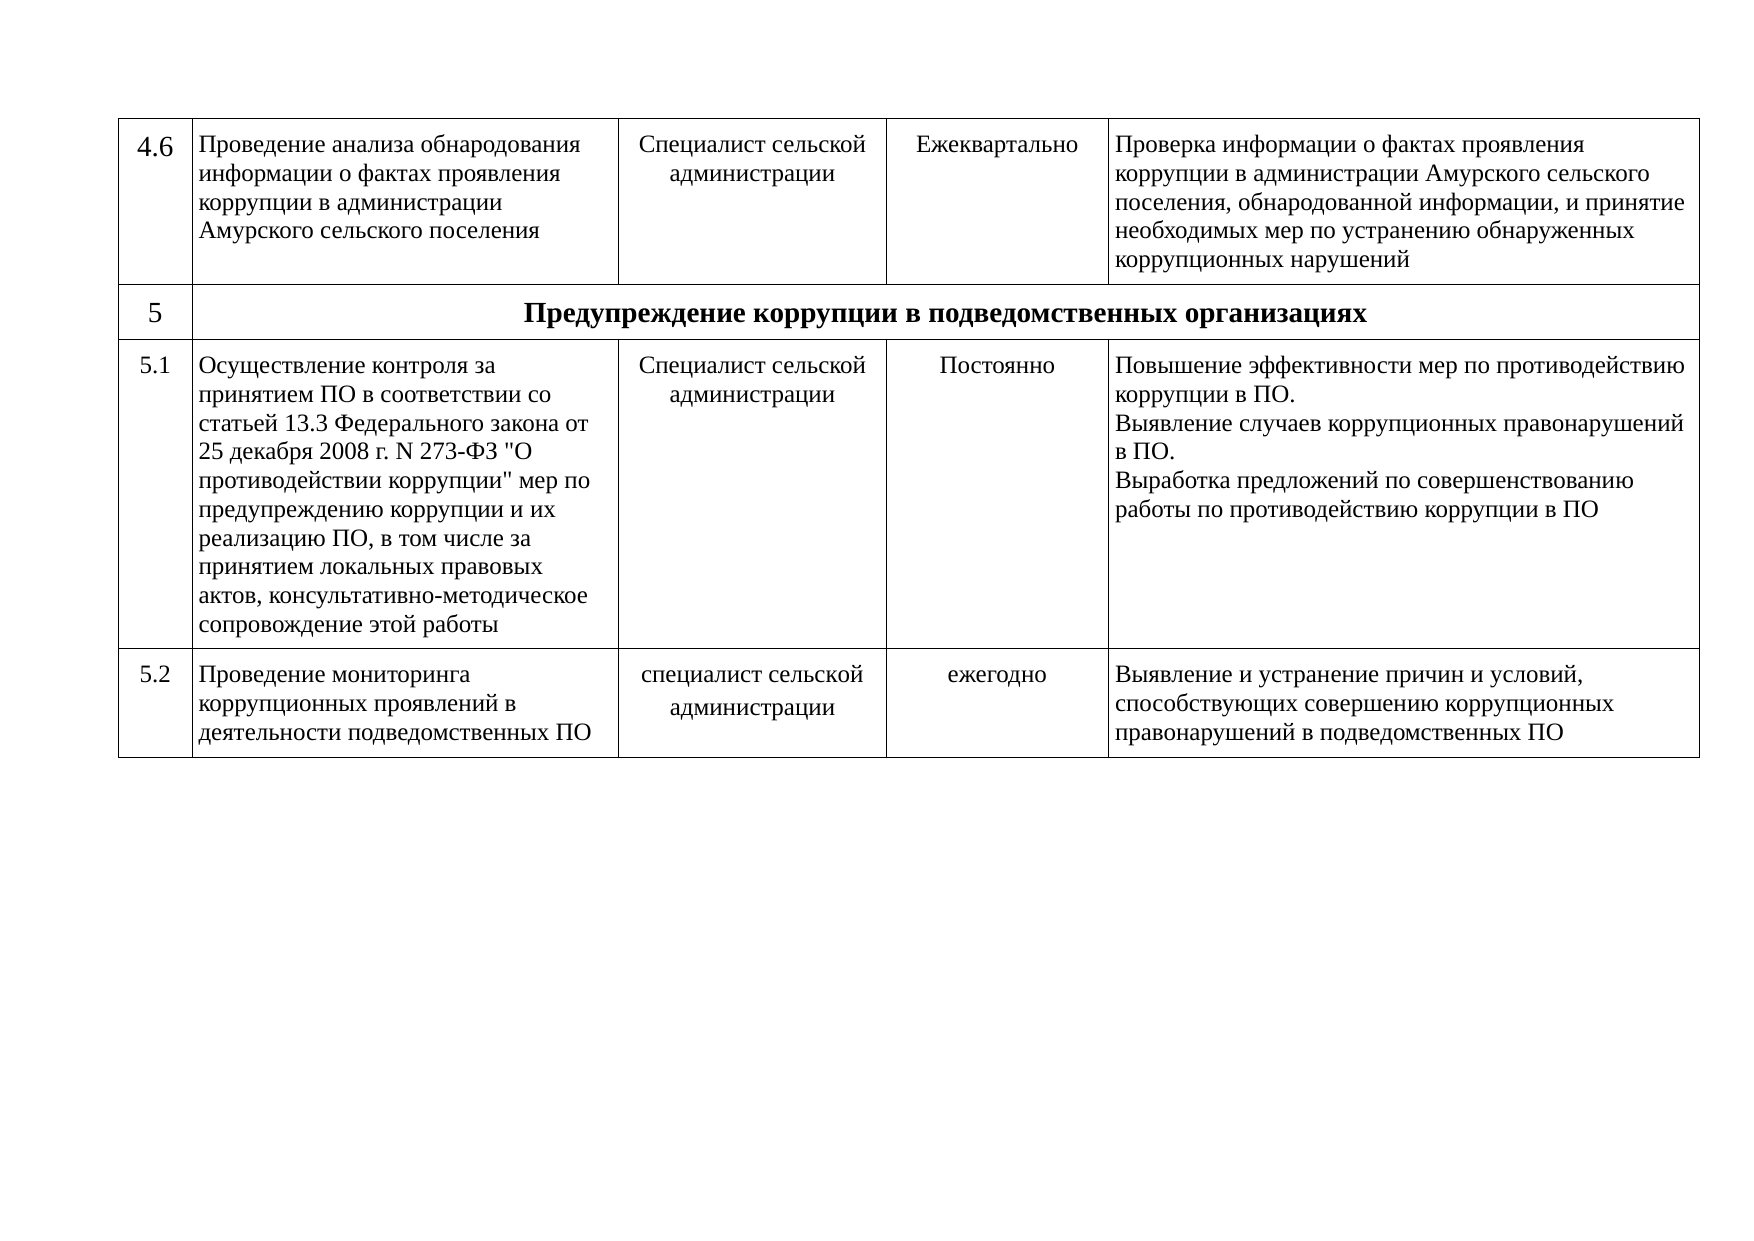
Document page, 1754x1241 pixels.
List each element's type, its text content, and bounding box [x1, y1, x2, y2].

table_cell 4.6 [119, 119, 192, 284]
table_cell Специалист сельской администрации [619, 340, 886, 648]
table_cell Проверка информации о фактах проявления коррупции в администрации Амурского сельского поселения, обнародованной информации, и принятие необходимых мер по устранению обнаруженных коррупционных нарушений [1109, 119, 1699, 284]
table_cell Предупреждение коррупции в подведомственных организациях [193, 285, 1699, 339]
table_cell 5.2 [119, 649, 192, 756]
table_cell Повышение эффективности мер по противодействию коррупции в ПО. Выявление случаев коррупционных правонарушений в ПО. Выработка предложений по совершенствованию работы по противодействию коррупции в ПО [1109, 340, 1699, 648]
table_cell Ежеквартально [887, 119, 1108, 284]
table_cell Проведение анализа обнародования информации о фактах проявления коррупции в администрации Амурского сельского поселения [193, 119, 618, 284]
table_cell специалист сельской администрации [619, 649, 886, 756]
table_cell Осуществление контроля за принятием ПО в соответствии со статьей 13.3 Федерального закона от 25 декабря 2008 г. N 273-ФЗ "О противодействии коррупции" мер по предупреждению коррупции и их реализацию ПО, в том числе за принятием локальных правовых актов, консультативно-методическое сопровождение этой работы [193, 340, 618, 648]
table_cell Постоянно [887, 340, 1108, 648]
table_cell Проведение мониторинга коррупционных проявлений в деятельности подведомственных ПО [193, 649, 618, 756]
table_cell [619, 119, 886, 284]
table_cell Выявление и устранение причин и условий, способствующих совершению коррупционных правонарушений в подведомственных ПО [1109, 649, 1699, 756]
table_cell 5.1 [119, 340, 192, 648]
table_cell 5 [119, 285, 192, 339]
table_cell ежегодно [887, 649, 1108, 756]
